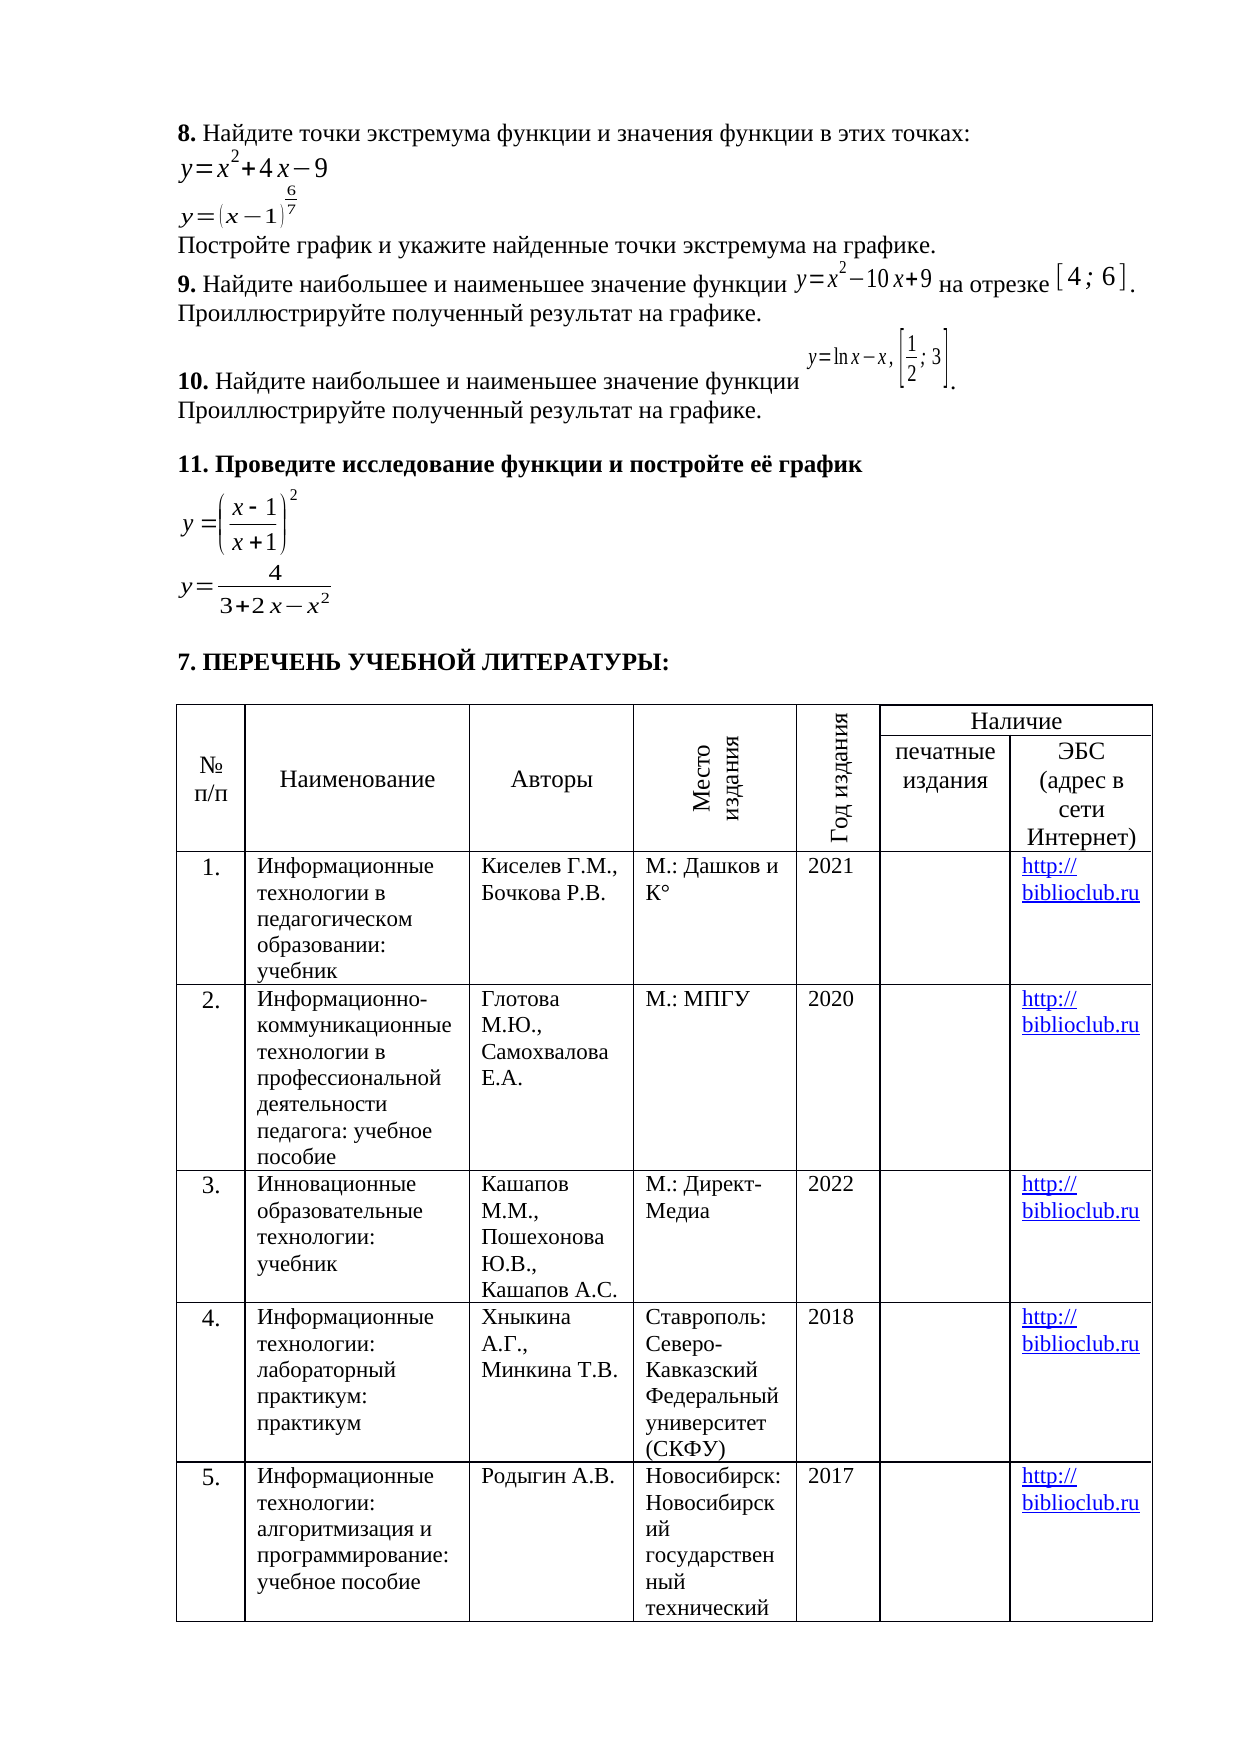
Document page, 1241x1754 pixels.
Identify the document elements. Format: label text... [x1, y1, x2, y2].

table_cell Родыгин А.В. [470, 1463, 633, 1621]
table_cell Информационные технологии в педагогическом образовании: учебник [246, 852, 469, 984]
table_cell [881, 1303, 1009, 1461]
text 8. Найдите точки экстремума функции и значения функции в этих точках: [177, 118, 1152, 147]
table_cell http://biblioclub.ru [1011, 851, 1152, 984]
table_cell http://biblioclub.ru [1011, 1170, 1152, 1302]
table_header Место издания [634, 705, 796, 851]
table_header № п/п [177, 705, 244, 851]
table_cell [881, 985, 1009, 1169]
subtitle 11. Проведите исследование функции и постройте её график [177, 449, 1152, 477]
table_cell Ставрополь: Северо-Кавказский Федеральный университет (СКФУ) [634, 1303, 796, 1461]
table_cell 2017 [797, 1463, 879, 1621]
table_cell 1. [177, 852, 244, 984]
table_cell 2022 [797, 1171, 879, 1302]
table_header Авторы [470, 705, 633, 851]
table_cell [1011, 1461, 1152, 1621]
table_cell Хныкина А.Г., Минкина Т.В. [470, 1303, 633, 1461]
table_cell М.: Директ-Медиа [634, 1171, 796, 1302]
table_cell [881, 852, 1009, 984]
text 9. Найдите наибольшее и наименьшее значение функции на отрезке . Проиллюстрируйте полученный результат на графике. [177, 258, 1152, 327]
text Постройте график и укажите найденные точки экстремума на графике. [177, 230, 1152, 258]
table_cell 5. [177, 1463, 244, 1621]
table_header Наименование [246, 705, 469, 851]
table_cell ЭБС (адрес в сети Интернет) [1011, 735, 1152, 851]
table_header Наличие [881, 706, 1152, 734]
table_cell 3. [177, 1171, 244, 1302]
table_cell [881, 1463, 1009, 1621]
table_cell Информационные технологии: лабораторный практикум: практикум [246, 1303, 469, 1461]
table_cell печатные издания [881, 736, 1009, 851]
table_header Год издания [797, 705, 879, 851]
table_cell http://biblioclub.ru [1011, 1302, 1152, 1461]
table_cell Кашапов М.М., Пошехонова Ю.В., Кашапов А.С. [470, 1171, 633, 1302]
text 10. Найдите наибольшее и наименьшее значение функции . Проиллюстрируйте полученный результат на графике. [177, 327, 1152, 424]
table_cell Киселев Г.М., Бочкова Р.В. [470, 852, 633, 984]
table_cell Глотова М.Ю., Самохвалова Е.А. [470, 985, 633, 1169]
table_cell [634, 1463, 796, 1621]
table_cell М.: МПГУ [634, 985, 796, 1169]
table_cell М.: Дашков и К° [634, 852, 796, 984]
table_cell http://biblioclub.ru [1011, 984, 1152, 1169]
text 7. ПЕРЕЧЕНЬ УЧЕБНОЙ ЛИТЕРАТУРЫ: [177, 647, 1152, 676]
table_cell Инновационные образовательные технологии: учебник [246, 1171, 469, 1302]
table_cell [246, 1463, 469, 1621]
table_cell 2. [177, 985, 244, 1169]
table_cell 2020 [797, 985, 879, 1169]
table_cell 2018 [797, 1303, 879, 1461]
table_cell 2021 [797, 852, 879, 984]
table_cell Информационно-коммуникационные технологии в профессиональной деятельности педагога: учебное пособие [246, 985, 469, 1169]
table_cell 4. [177, 1303, 244, 1461]
table_cell [881, 1171, 1009, 1302]
